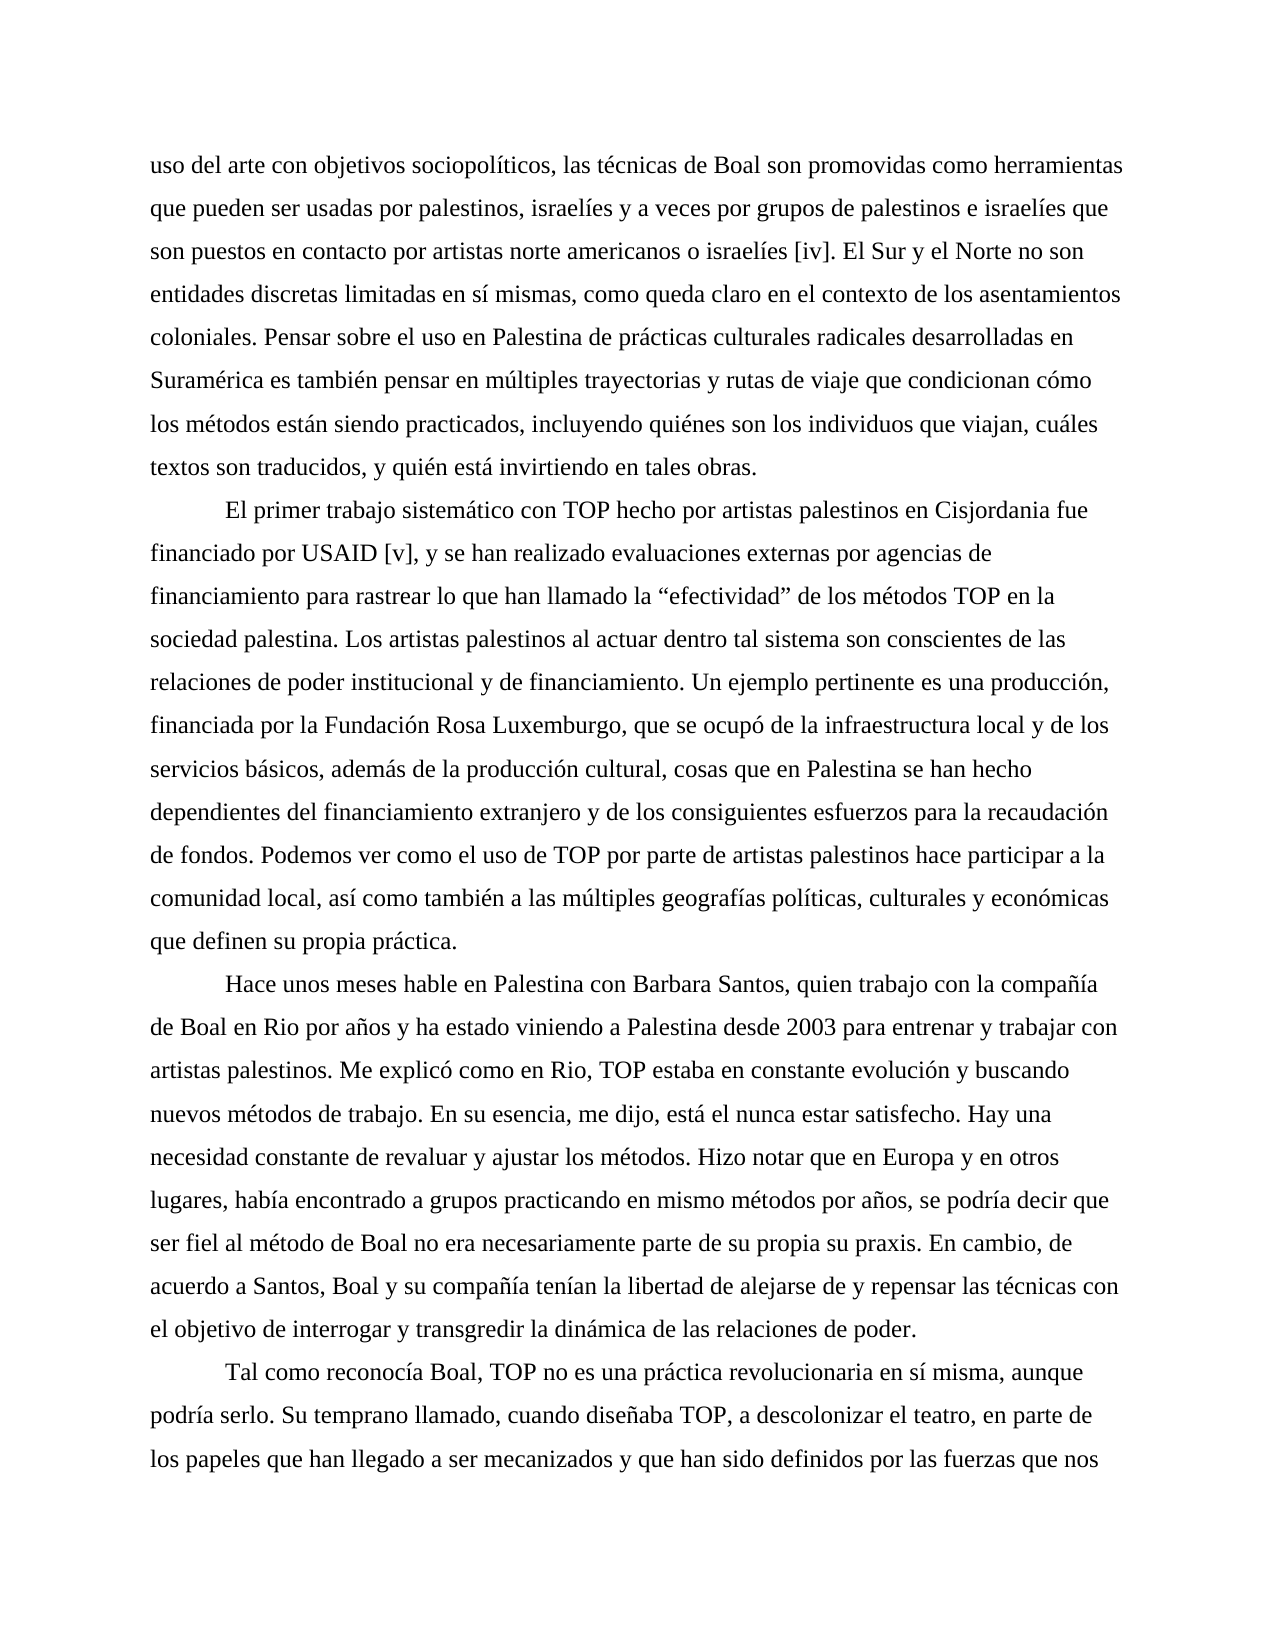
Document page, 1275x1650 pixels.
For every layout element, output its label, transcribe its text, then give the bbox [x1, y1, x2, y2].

text El primer trabajo sistemático con TOP hecho por artistas palestinos en Cisjordania fue financiado por USAID [v], y se han realizado evaluaciones externas por agencias de financiamiento para rastrear lo que han llamado la “efectividad” de los métodos TOP en la sociedad palestina. Los artistas palestinos al actuar dentro tal sistema son conscientes de las relaciones de poder institucional y de financiamiento. Un ejemplo pertinente es una producción, financiada por la Fundación Rosa Luxemburgo, que se ocupó de la infraestructura local y de los servicios básicos, además de la producción cultural, cosas que en Palestina se han hecho dependientes del financiamiento extranjero y de los consiguientes esfuerzos para la recaudación de fondos. Podemos ver como el uso de TOP por parte de artistas palestinos hace participar a la comunidad local, así como también a las múltiples geografías políticas, culturales y económicas que definen su propia práctica. [150, 495, 1125, 955]
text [150, 1357, 1125, 1472]
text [150, 150, 1125, 481]
text Hace unos meses hable en Palestina con Barbara Santos, quien trabajo con la compañía de Boal en Rio por años y ha estado viniendo a Palestina desde 2003 para entrenar y trabajar con artistas palestinos. Me explicó como en Rio, TOP estaba en constante evolución y buscando nuevos métodos de trabajo. En su esencia, me dijo, está el nunca estar satisfecho. Hay una necesidad constante de revaluar y ajustar los métodos. Hizo notar que en Europa y en otros lugares, había encontrado a grupos practicando en mismo métodos por años, se podría decir que ser fiel al método de Boal no era necesariamente parte de su propia su praxis. En cambio, de acuerdo a Santos, Boal y su compañía tenían la libertad de alejarse de y repensar las técnicas con el objetivo de interrogar y transgredir la dinámica de las relaciones de poder. [150, 969, 1125, 1343]
